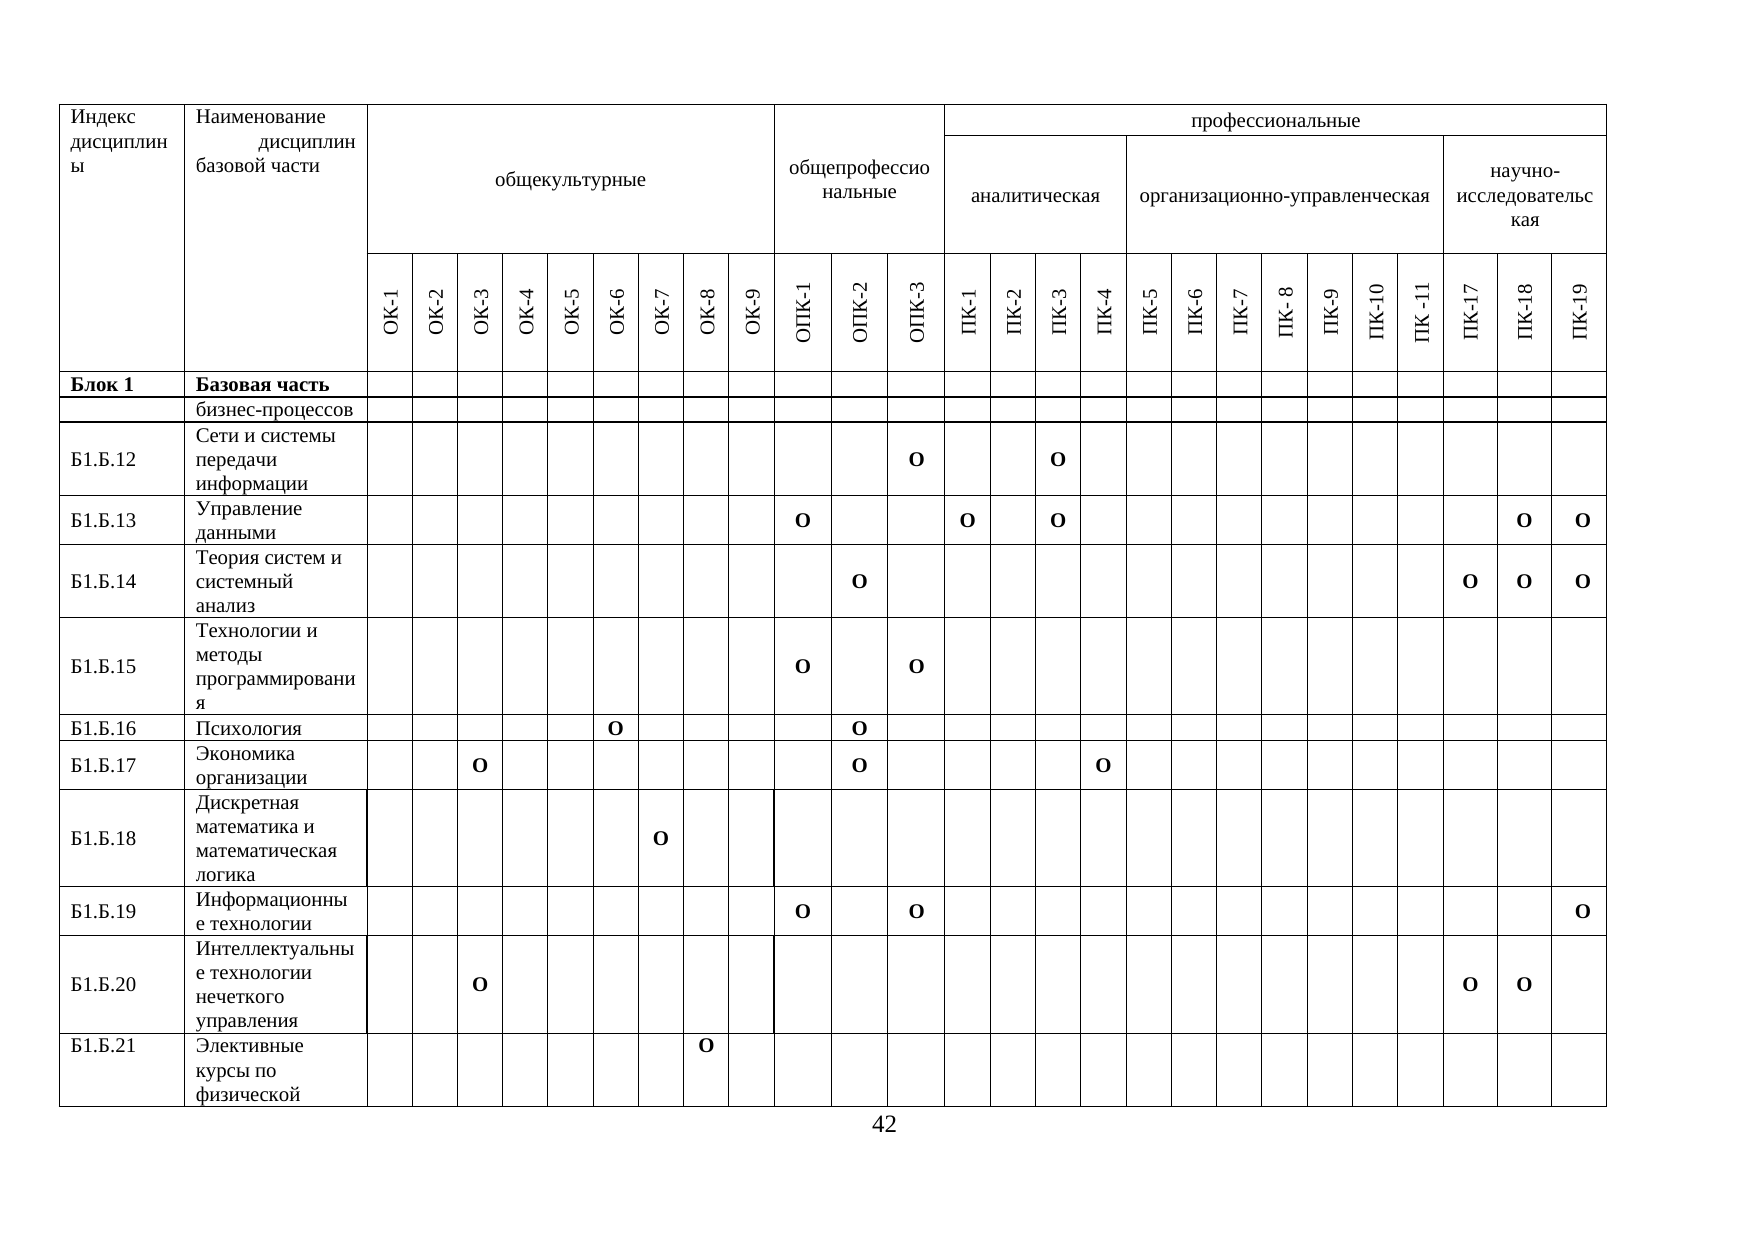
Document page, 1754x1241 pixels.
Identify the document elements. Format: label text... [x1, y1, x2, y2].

table_cell [594, 887, 638, 935]
table_cell [1262, 496, 1307, 544]
table_cell [1081, 790, 1126, 886]
table_cell Блок 1 [60, 372, 184, 396]
table_cell [503, 372, 547, 396]
table_cell Дискретная математика и математическая логика [185, 790, 366, 886]
table_cell [1217, 790, 1261, 886]
table_cell [503, 741, 547, 789]
table_cell [503, 423, 547, 495]
table_cell [945, 887, 990, 935]
table_cell [368, 496, 412, 544]
table_cell [1398, 496, 1443, 544]
table_cell [945, 372, 990, 396]
table_cell [1081, 545, 1126, 617]
table_cell ОК-8 [684, 254, 728, 371]
table_cell [729, 618, 774, 714]
table_cell Б1.Б.11 [60, 398, 184, 421]
table_cell [1498, 790, 1551, 886]
table_cell [729, 423, 774, 495]
table_cell ПК-6 [1172, 254, 1216, 371]
table_cell О [1498, 496, 1551, 544]
table_cell [639, 496, 683, 544]
table_cell [503, 715, 547, 739]
table_cell [548, 423, 593, 495]
table_cell [1498, 715, 1551, 739]
table_cell [594, 423, 638, 495]
table_cell [548, 887, 593, 935]
table_cell [1262, 1034, 1307, 1106]
table_cell [594, 741, 638, 789]
table_cell ОПК-2 [832, 254, 887, 371]
table_cell ОК-6 [594, 254, 638, 371]
table_cell [1444, 618, 1497, 714]
table_header общепрофессиональные [775, 105, 944, 253]
table_cell [832, 790, 887, 886]
table_cell [832, 618, 887, 714]
table_cell [1217, 545, 1261, 617]
table_cell [991, 398, 1035, 421]
table_cell [1262, 423, 1307, 495]
table_cell [991, 423, 1035, 495]
table_cell [1552, 715, 1606, 739]
table_cell [1172, 372, 1216, 396]
table_cell [888, 545, 944, 617]
table_cell ПК-4 [1081, 254, 1126, 371]
table_cell [1498, 1034, 1551, 1106]
table_cell [729, 1034, 774, 1106]
table_cell [458, 372, 502, 396]
table_cell [1498, 887, 1551, 935]
table_cell [639, 618, 683, 714]
table_cell [684, 423, 728, 495]
table_cell [729, 372, 774, 396]
table_cell [1127, 715, 1171, 739]
table_cell [1308, 496, 1352, 544]
table_cell [1353, 372, 1397, 396]
table_cell [1353, 1034, 1397, 1106]
table_cell [639, 398, 683, 421]
table_cell [1081, 887, 1126, 935]
table_cell [1262, 372, 1307, 396]
table_cell [1308, 790, 1352, 886]
table_cell О [775, 887, 831, 935]
table_cell О [775, 618, 831, 714]
table_cell [503, 545, 547, 617]
table_cell ПК-19 [1552, 254, 1606, 371]
table_cell [413, 1034, 457, 1106]
table_cell ПК-18 [1498, 254, 1551, 371]
table_cell организационно-управленческая [1127, 136, 1443, 253]
table_cell [1308, 618, 1352, 714]
table_cell [832, 936, 887, 1032]
table_cell [594, 372, 638, 396]
table_cell Технологии и методы программирования [185, 618, 367, 714]
table_cell [1498, 423, 1551, 495]
table_cell [458, 496, 502, 544]
table_cell [1217, 715, 1261, 739]
table_cell [639, 936, 683, 1032]
table_cell [1552, 1034, 1606, 1106]
table_cell [1217, 618, 1261, 714]
table_cell [1353, 715, 1397, 739]
table_cell Б1.Б.17 [60, 741, 184, 789]
table_cell [548, 1034, 593, 1106]
table_cell [503, 618, 547, 714]
table_cell [503, 496, 547, 544]
table_cell [639, 423, 683, 495]
table_cell [503, 790, 547, 886]
table_cell О [1036, 423, 1080, 495]
table_cell [729, 936, 773, 1032]
table_cell [458, 790, 502, 886]
table_cell [1081, 372, 1126, 396]
table_cell [548, 545, 593, 617]
table_cell [1353, 887, 1397, 935]
table_cell [1036, 887, 1080, 935]
table_cell [832, 1034, 887, 1106]
table_cell [1127, 423, 1171, 495]
table_cell [775, 715, 831, 739]
table_cell ПК-5 [1127, 254, 1171, 371]
table_cell [991, 496, 1035, 544]
table_cell [945, 545, 990, 617]
table_cell О [1036, 496, 1080, 544]
table_cell [1308, 545, 1352, 617]
table_cell [1036, 545, 1080, 617]
table_cell [945, 936, 990, 1032]
table_cell [1552, 790, 1606, 886]
table_cell [1081, 1034, 1126, 1106]
table_cell [1036, 372, 1080, 396]
table_cell [729, 715, 774, 739]
table_cell О [458, 741, 502, 789]
table_cell [1552, 618, 1606, 714]
table_cell [1217, 1034, 1261, 1106]
table_cell [1127, 372, 1171, 396]
table_cell ПК-10 [1353, 254, 1397, 371]
table_cell [945, 741, 990, 789]
table_cell [368, 545, 412, 617]
table_cell [684, 398, 728, 421]
table_cell О [888, 887, 944, 935]
table_cell [1308, 741, 1352, 789]
table_cell [548, 618, 593, 714]
table_cell [991, 715, 1035, 739]
table_cell О [684, 1034, 728, 1106]
table_cell [775, 790, 831, 886]
table_cell [991, 741, 1035, 789]
table_cell [639, 887, 683, 935]
table_cell [1308, 887, 1352, 935]
table_cell [1127, 545, 1171, 617]
table_cell [1353, 936, 1397, 1032]
table_cell [1308, 423, 1352, 495]
table_cell [1398, 423, 1443, 495]
table_cell [775, 741, 831, 789]
table_cell [729, 790, 773, 886]
table_cell [1127, 790, 1171, 886]
table_cell [548, 715, 593, 739]
table_cell [991, 887, 1035, 935]
table_cell [1398, 545, 1443, 617]
table_header Наименование дисциплин базовой части [185, 105, 367, 371]
table_cell [368, 1034, 412, 1106]
table_cell [503, 887, 547, 935]
table_cell [1498, 741, 1551, 789]
table_cell [1444, 741, 1497, 789]
table_cell Б1.Б.21 [60, 1034, 184, 1106]
table_cell [1036, 741, 1080, 789]
table_cell [548, 496, 593, 544]
table_cell [368, 372, 412, 396]
table_cell [888, 741, 944, 789]
table_cell [1217, 372, 1261, 396]
table_cell О [1081, 741, 1126, 789]
table_cell [991, 372, 1035, 396]
table_cell [458, 398, 502, 421]
table_cell [1498, 618, 1551, 714]
table_cell [888, 936, 944, 1032]
table_cell [991, 545, 1035, 617]
table_cell [1172, 618, 1216, 714]
table_cell О [1552, 545, 1606, 617]
table_cell [945, 1034, 990, 1106]
table_cell О [1498, 398, 1551, 421]
table_cell [1444, 887, 1497, 935]
table_cell О [1498, 936, 1551, 1032]
table_cell ПК-9 [1308, 254, 1352, 371]
table_cell [1552, 372, 1606, 396]
table_cell ОК-4 [503, 254, 547, 371]
table_cell [368, 741, 412, 789]
table_cell [684, 545, 728, 617]
table_cell [991, 936, 1035, 1032]
table_cell [1127, 887, 1171, 935]
table_cell [413, 741, 457, 789]
table_cell [729, 741, 774, 789]
table_cell ПК- 8 [1262, 254, 1307, 371]
table_header общекультурные [368, 105, 774, 253]
table_cell [832, 496, 887, 544]
table_cell [1308, 1034, 1352, 1106]
table_cell [413, 618, 457, 714]
table_cell [1036, 936, 1080, 1032]
table_header Индекс дисциплины [60, 105, 184, 371]
table_cell [1444, 496, 1497, 544]
table_cell О [945, 496, 990, 544]
table_cell Управление данными [185, 496, 367, 544]
table_cell [1127, 496, 1171, 544]
table_cell [368, 715, 412, 739]
table_cell [458, 423, 502, 495]
table_cell [639, 715, 683, 739]
table_cell [1398, 715, 1443, 739]
table_cell О [594, 715, 638, 739]
table_cell аналитическая [945, 136, 1126, 253]
table_cell [413, 545, 457, 617]
table_cell [1172, 496, 1216, 544]
table_cell [1036, 1034, 1080, 1106]
table_cell [729, 545, 774, 617]
table_cell Моделирование бизнес-процессов [185, 398, 367, 421]
table_cell [945, 715, 990, 739]
table_cell Базовая часть [185, 372, 367, 396]
table_cell [413, 496, 457, 544]
table_cell [1308, 936, 1352, 1032]
table_cell [888, 790, 944, 886]
table_cell [1552, 741, 1606, 789]
table_cell [594, 545, 638, 617]
table_cell [775, 398, 831, 421]
table_cell [1036, 715, 1080, 739]
table_cell [1172, 936, 1216, 1032]
table_cell ПК-7 [1217, 254, 1261, 371]
table_cell [1217, 741, 1261, 789]
table_cell [594, 496, 638, 544]
table_cell [775, 1034, 831, 1106]
table_cell [458, 545, 502, 617]
table_cell [1081, 496, 1126, 544]
table_cell [594, 618, 638, 714]
table_cell [1262, 618, 1307, 714]
table_cell [775, 372, 831, 396]
table_cell [1444, 372, 1497, 396]
table_cell О [1552, 496, 1606, 544]
table_cell [639, 545, 683, 617]
table_cell О [832, 715, 887, 739]
table_cell [775, 545, 831, 617]
table_cell [413, 715, 457, 739]
table_cell [548, 741, 593, 789]
table_cell [1498, 372, 1551, 396]
table_cell [1444, 423, 1497, 495]
table_cell [1036, 790, 1080, 886]
table_cell Б1.Б.19 [60, 887, 184, 935]
table_cell [991, 618, 1035, 714]
table_cell [684, 496, 728, 544]
table_cell ПК -11 [1398, 254, 1443, 371]
table_cell Б1.Б.15 [60, 618, 184, 714]
table_cell [458, 887, 502, 935]
table_cell [1036, 618, 1080, 714]
table_cell [945, 618, 990, 714]
table_cell [1444, 715, 1497, 739]
table_cell [1127, 398, 1171, 421]
table_cell [1262, 741, 1307, 789]
table_cell [1127, 936, 1171, 1032]
table_cell [413, 936, 457, 1032]
table_cell Психология [185, 715, 367, 739]
table_cell [458, 1034, 502, 1106]
table_cell Экономика организации [185, 741, 367, 789]
table_cell О [775, 496, 831, 544]
table_cell Б1.Б.16 [60, 715, 184, 739]
table_cell [1262, 398, 1307, 421]
table_cell [1398, 618, 1443, 714]
table_cell [729, 887, 774, 935]
table_cell [1081, 618, 1126, 714]
table_cell [1353, 790, 1397, 886]
table_cell [1308, 715, 1352, 739]
table_cell [1398, 887, 1443, 935]
table_cell ПК-3 [1036, 254, 1080, 371]
table_cell [1353, 398, 1397, 421]
table_cell [888, 372, 944, 396]
table_cell Б1.Б.13 [60, 496, 184, 544]
table_cell [639, 372, 683, 396]
table_cell [991, 790, 1035, 886]
table_cell [1353, 741, 1397, 789]
table_cell [413, 423, 457, 495]
table_cell [639, 741, 683, 789]
table_cell [594, 398, 638, 421]
table_cell [594, 936, 638, 1032]
table_cell О [1444, 398, 1497, 421]
table_cell [1398, 398, 1443, 421]
table_cell ОПК-1 [775, 254, 831, 371]
table_cell [594, 790, 638, 886]
table_cell [888, 496, 944, 544]
table_cell О [458, 936, 502, 1032]
table_cell ОК-3 [458, 254, 502, 371]
table_cell Информационные технологии [185, 887, 367, 935]
table_cell [945, 398, 990, 421]
table_cell [639, 1034, 683, 1106]
table_cell Б1.Б.20 [60, 936, 184, 1032]
table_cell [1172, 887, 1216, 935]
table_cell [548, 936, 593, 1032]
table_cell [1398, 741, 1443, 789]
table_cell ОК-1 [368, 254, 412, 371]
table_cell [594, 1034, 638, 1106]
table_cell [1398, 790, 1443, 886]
table_cell [729, 398, 774, 421]
table_cell [1217, 936, 1261, 1032]
table_cell [775, 423, 831, 495]
table_cell [1353, 545, 1397, 617]
table_cell [1308, 398, 1352, 421]
table_cell научно-исследовательская [1444, 136, 1606, 253]
table_cell [1217, 398, 1261, 421]
table_cell [1172, 423, 1216, 495]
table_cell [832, 423, 887, 495]
table_cell [1552, 936, 1606, 1032]
table_cell [1353, 423, 1397, 495]
table_cell [1308, 372, 1352, 396]
table_cell [684, 618, 728, 714]
table_cell Б1.Б.12 [60, 423, 184, 495]
table_cell ОК-2 [413, 254, 457, 371]
table_cell [413, 372, 457, 396]
table_cell [1353, 618, 1397, 714]
table_header профессиональные [945, 105, 1606, 135]
table_cell ОК-5 [548, 254, 593, 371]
table_cell [1353, 496, 1397, 544]
table_cell [413, 790, 457, 886]
table_cell [368, 618, 412, 714]
table_cell О [1444, 936, 1497, 1032]
table_cell Б1.Б.14 [60, 545, 184, 617]
table_cell [1444, 790, 1497, 886]
table_cell [1172, 545, 1216, 617]
table_cell [945, 790, 990, 886]
table_cell [1262, 790, 1307, 886]
table_cell [684, 372, 728, 396]
table_cell О [639, 790, 683, 886]
table_cell [1398, 1034, 1443, 1106]
table_cell [503, 398, 547, 421]
table_cell [1262, 936, 1307, 1032]
table_cell [1172, 741, 1216, 789]
table_cell [368, 887, 412, 935]
table_cell О [1552, 398, 1606, 421]
table_cell [1172, 715, 1216, 739]
table_cell [458, 715, 502, 739]
table_cell [1127, 1034, 1171, 1106]
table_cell [684, 741, 728, 789]
table_cell [1081, 715, 1126, 739]
table_cell [1036, 398, 1080, 421]
table_cell ПК-1 [945, 254, 990, 371]
table_cell [888, 1034, 944, 1106]
table_cell [548, 398, 593, 421]
table_cell О [832, 545, 887, 617]
table_cell О [1444, 545, 1497, 617]
table_cell [945, 423, 990, 495]
table_cell [1262, 545, 1307, 617]
table_cell [548, 790, 593, 886]
table_cell [775, 936, 831, 1032]
table_cell Б1.Б.18 [60, 790, 184, 886]
table_cell [1172, 790, 1216, 886]
table_cell ОПК-3 [888, 254, 944, 371]
table_cell [413, 398, 457, 421]
table_cell [684, 715, 728, 739]
table_cell [888, 398, 944, 421]
table_cell О [832, 398, 887, 421]
table_cell [684, 936, 728, 1032]
table_cell [1172, 398, 1216, 421]
table_cell [888, 715, 944, 739]
table_cell [684, 887, 728, 935]
table_cell О [1498, 545, 1551, 617]
table_cell [1217, 423, 1261, 495]
table_cell О [888, 423, 944, 495]
table_cell [1262, 715, 1307, 739]
table_cell Интеллектуальные технологии нечеткого управления [185, 936, 366, 1032]
table_cell Элективные курсы по физической культуре и спорту не входят в объем программы [185, 1034, 367, 1106]
table_cell [368, 936, 412, 1032]
table_cell [1081, 936, 1126, 1032]
table_cell [1217, 887, 1261, 935]
table_cell [368, 790, 412, 886]
table_cell ОК-9 [729, 254, 774, 371]
table_cell [832, 887, 887, 935]
table_cell ПК-2 [991, 254, 1035, 371]
table_cell О [1552, 887, 1606, 935]
table_cell [413, 887, 457, 935]
table_cell [368, 398, 412, 421]
table_cell [1262, 887, 1307, 935]
table_cell [1398, 936, 1443, 1032]
table_cell Сети и системы передачи информации [185, 423, 367, 495]
table_cell ПК-17 [1444, 254, 1497, 371]
table_cell [1081, 398, 1126, 421]
table_cell [684, 790, 728, 886]
table_cell [729, 496, 774, 544]
table_cell [1217, 496, 1261, 544]
table_cell [1398, 372, 1443, 396]
table_cell О [832, 741, 887, 789]
table_cell [1081, 423, 1126, 495]
table_cell Теория систем и системный анализ [185, 545, 367, 617]
table_cell [503, 1034, 547, 1106]
table_cell [368, 423, 412, 495]
table_cell [548, 372, 593, 396]
table_cell [991, 1034, 1035, 1106]
table_cell [1127, 741, 1171, 789]
table_cell [832, 372, 887, 396]
table_cell [1552, 423, 1606, 495]
table_cell [458, 618, 502, 714]
table_cell О [888, 618, 944, 714]
table_cell [1172, 1034, 1216, 1106]
table_cell [503, 936, 547, 1032]
table_cell [1127, 618, 1171, 714]
table_cell ОК-7 [639, 254, 683, 371]
table_cell [1444, 1034, 1497, 1106]
